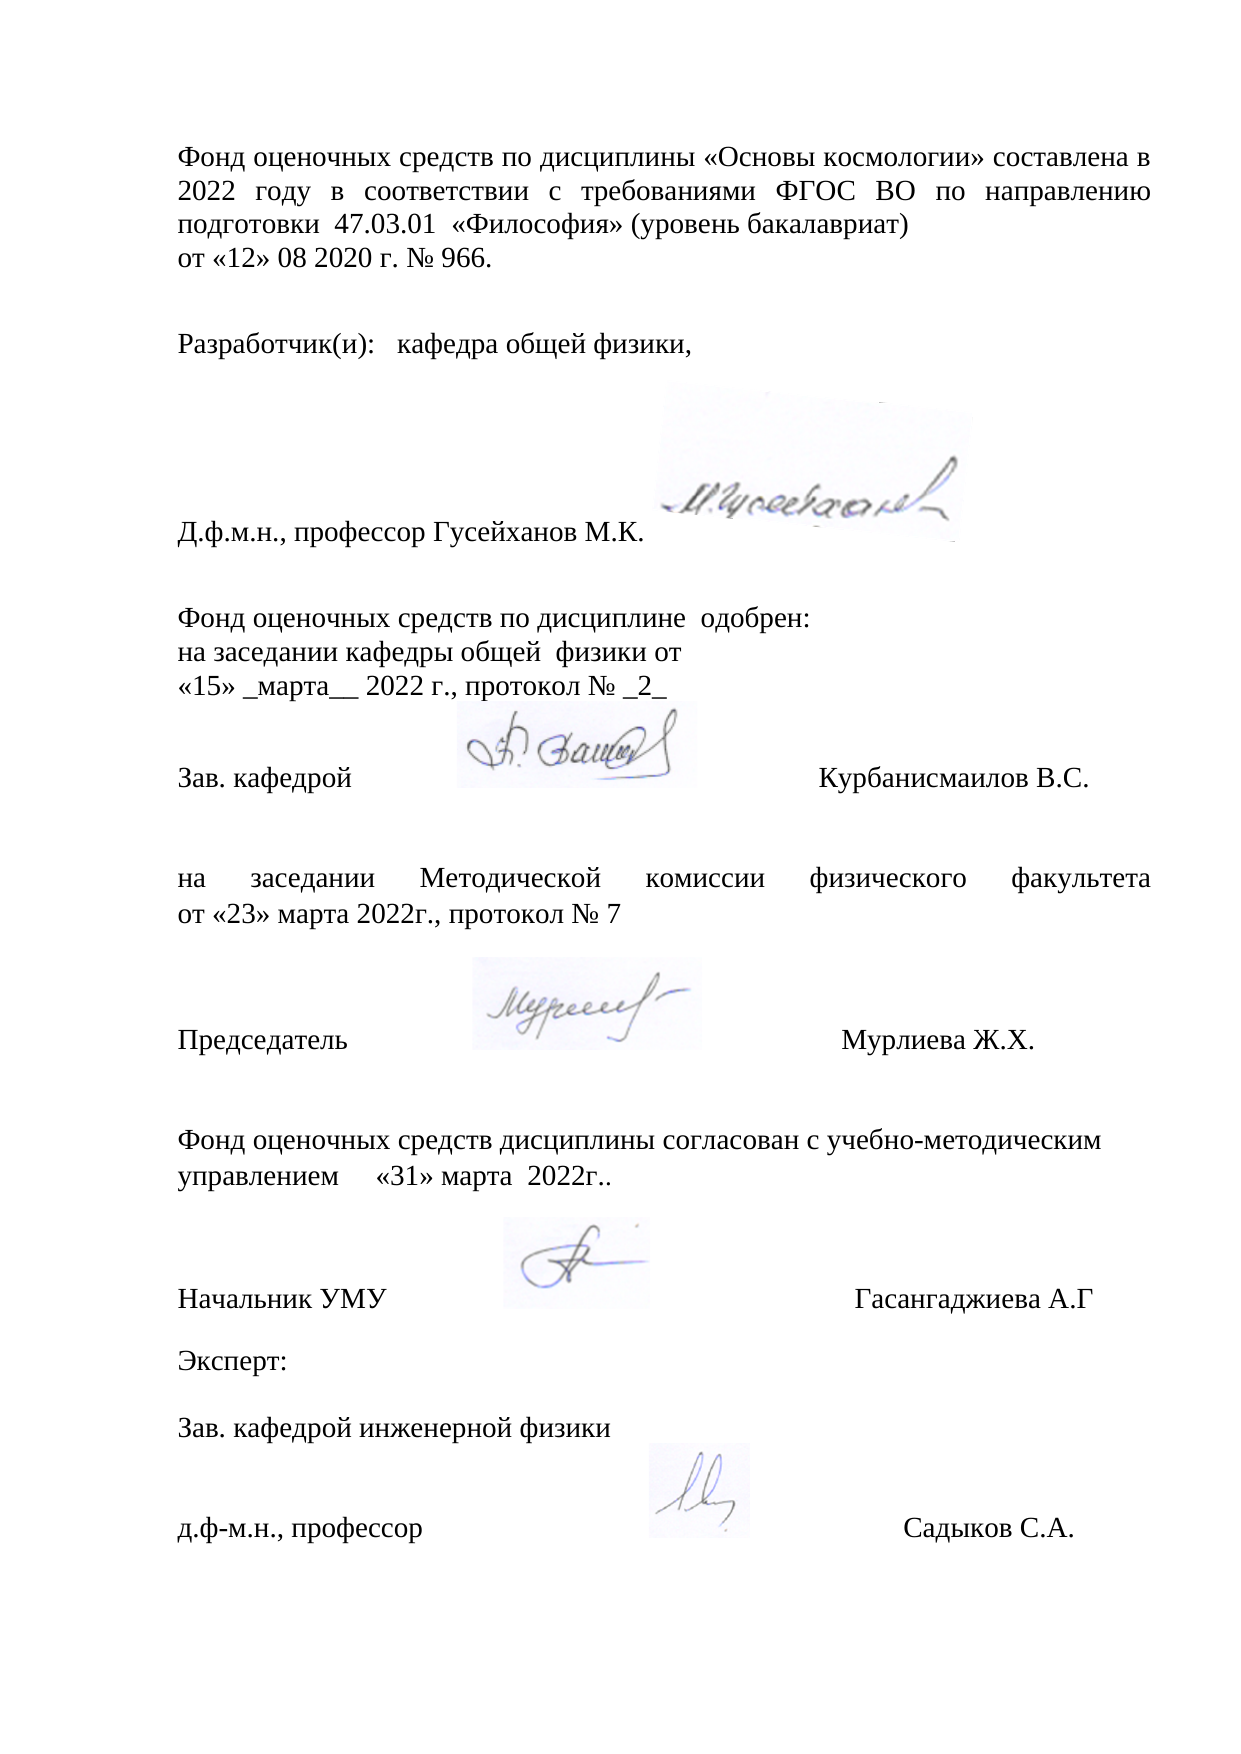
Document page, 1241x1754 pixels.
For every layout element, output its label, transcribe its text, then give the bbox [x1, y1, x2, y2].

picture [456, 701, 698, 788]
picture [472, 957, 703, 1050]
text Зав. кафедрой инженерной физики [177, 1410, 1152, 1444]
text Председатель Мурлиева Ж.Х. [177, 957, 1152, 1055]
text «15» _марта__ 2022 г., протокол № _2_ [177, 668, 1152, 701]
text на заседании Методической комиссии физического факультета от «23» марта 2022г., протокол № 7 [177, 860, 1152, 929]
text Зав. кафедрой Курбанисмаилов В.С. [177, 701, 1152, 793]
text Фонд оценочных средств дисциплины согласован с учебно-методическим управлением «31» марта 2022г.. [177, 1122, 1152, 1192]
text на заседании кафедры общей физики от [177, 634, 1152, 668]
text Разработчик(и): кафедра общей физики, [177, 327, 1152, 360]
text от «12» 08 2020 г. № 966. [177, 240, 1152, 274]
picture [648, 1443, 750, 1538]
picture [503, 1217, 651, 1309]
text Фонд оценочных средств по дисциплине одобрен: [177, 601, 1152, 634]
text д.ф-м.н., профессор Садыков С.А. [177, 1444, 1152, 1543]
text Фонд оценочных средств по дисциплины «Основы космологии» составлена в 2022 году в соответствии с требованиями ФГОС ВО по направлению подготовки 47.03.01 «Философия» (уровень бакалавриат) [177, 139, 1152, 240]
picture [651, 379, 973, 542]
text Начальник УМУ Гасангаджиева А.Г [177, 1218, 1152, 1315]
text Эксперт: [177, 1343, 1152, 1377]
